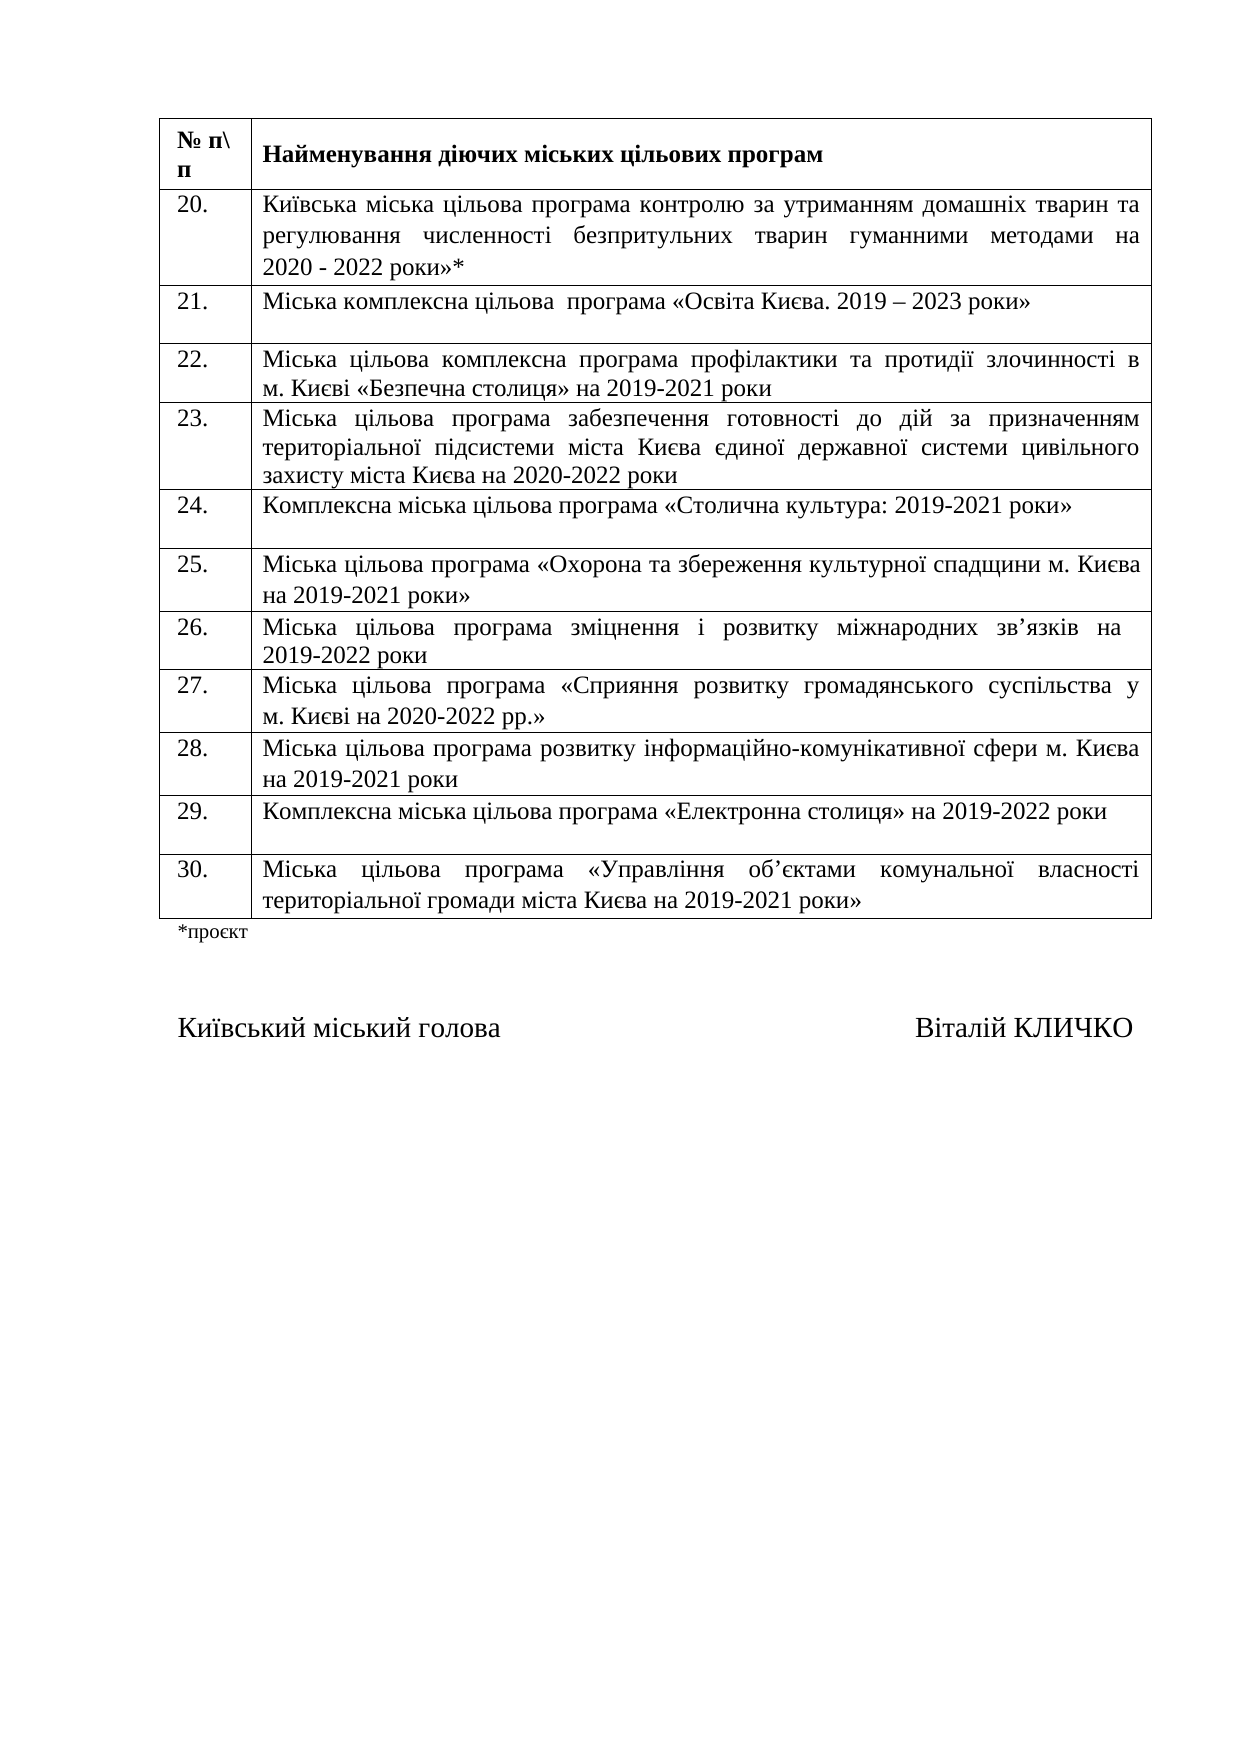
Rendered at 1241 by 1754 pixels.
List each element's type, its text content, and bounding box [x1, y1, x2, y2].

table_cell [160, 403, 251, 489]
table_cell [160, 549, 251, 611]
table_cell [160, 670, 251, 732]
table_cell Міська комплексна цільова програма «Освіта Києва. 2019 – 2023 роки» [252, 286, 1151, 343]
table_cell [160, 344, 251, 402]
table_cell [160, 855, 251, 918]
text *проєкт [177, 919, 1152, 943]
table_cell Міська цільова комплексна програма профілактики та протидії злочинності в м. Києві «Безпечна столиця» на 2019-2021 роки [252, 344, 1151, 402]
table_cell [160, 190, 251, 285]
table_header Найменування діючих міських цільових програм [252, 119, 1151, 188]
table_cell Міська цільова програма «Управління об’єктами комунальної власності територіальної громади міста Києва на 2019-2021 роки» [252, 855, 1151, 918]
table_cell [160, 796, 251, 853]
table_cell Міська цільова програма розвитку інформаційно-комунікативної сфери м. Києва на 2019-2021 роки [252, 733, 1151, 795]
table_cell Київська міська цільова програма контролю за утриманням домашніх тварин та регулювання численності безпритульних тварин гуманними методами на 2020 - 2022 роки»* [252, 190, 1151, 285]
table_cell Комплексна міська цільова програма «Електронна столиця» на 2019-2022 роки [252, 796, 1151, 853]
text Київський міський голова Віталій КЛИЧКО [177, 1010, 1152, 1044]
table_cell [160, 733, 251, 795]
table_cell Міська цільова програма «Сприяння розвитку громадянського суспільства у м. Києві на 2020-2022 рр.» [252, 670, 1151, 732]
table_cell [160, 612, 251, 669]
table_header № п\п [160, 119, 251, 188]
table_cell Міська цільова програма «Охорона та збереження культурної спадщини м. Києва на 2019-2021 роки» [252, 549, 1151, 611]
table_cell Міська цільова програма зміцнення і розвитку міжнародних зв’язків на 2019-2022 роки [252, 612, 1151, 669]
table_cell Комплексна міська цільова програма «Столична культура: 2019-2021 роки» [252, 490, 1151, 548]
table_cell Міська цільова програма забезпечення готовності до дій за призначенням територіальної підсистеми міста Києва єдиної державної системи цивільного захисту міста Києва на 2020-2022 роки [252, 403, 1151, 489]
table_cell [160, 286, 251, 343]
table_cell [160, 490, 251, 548]
